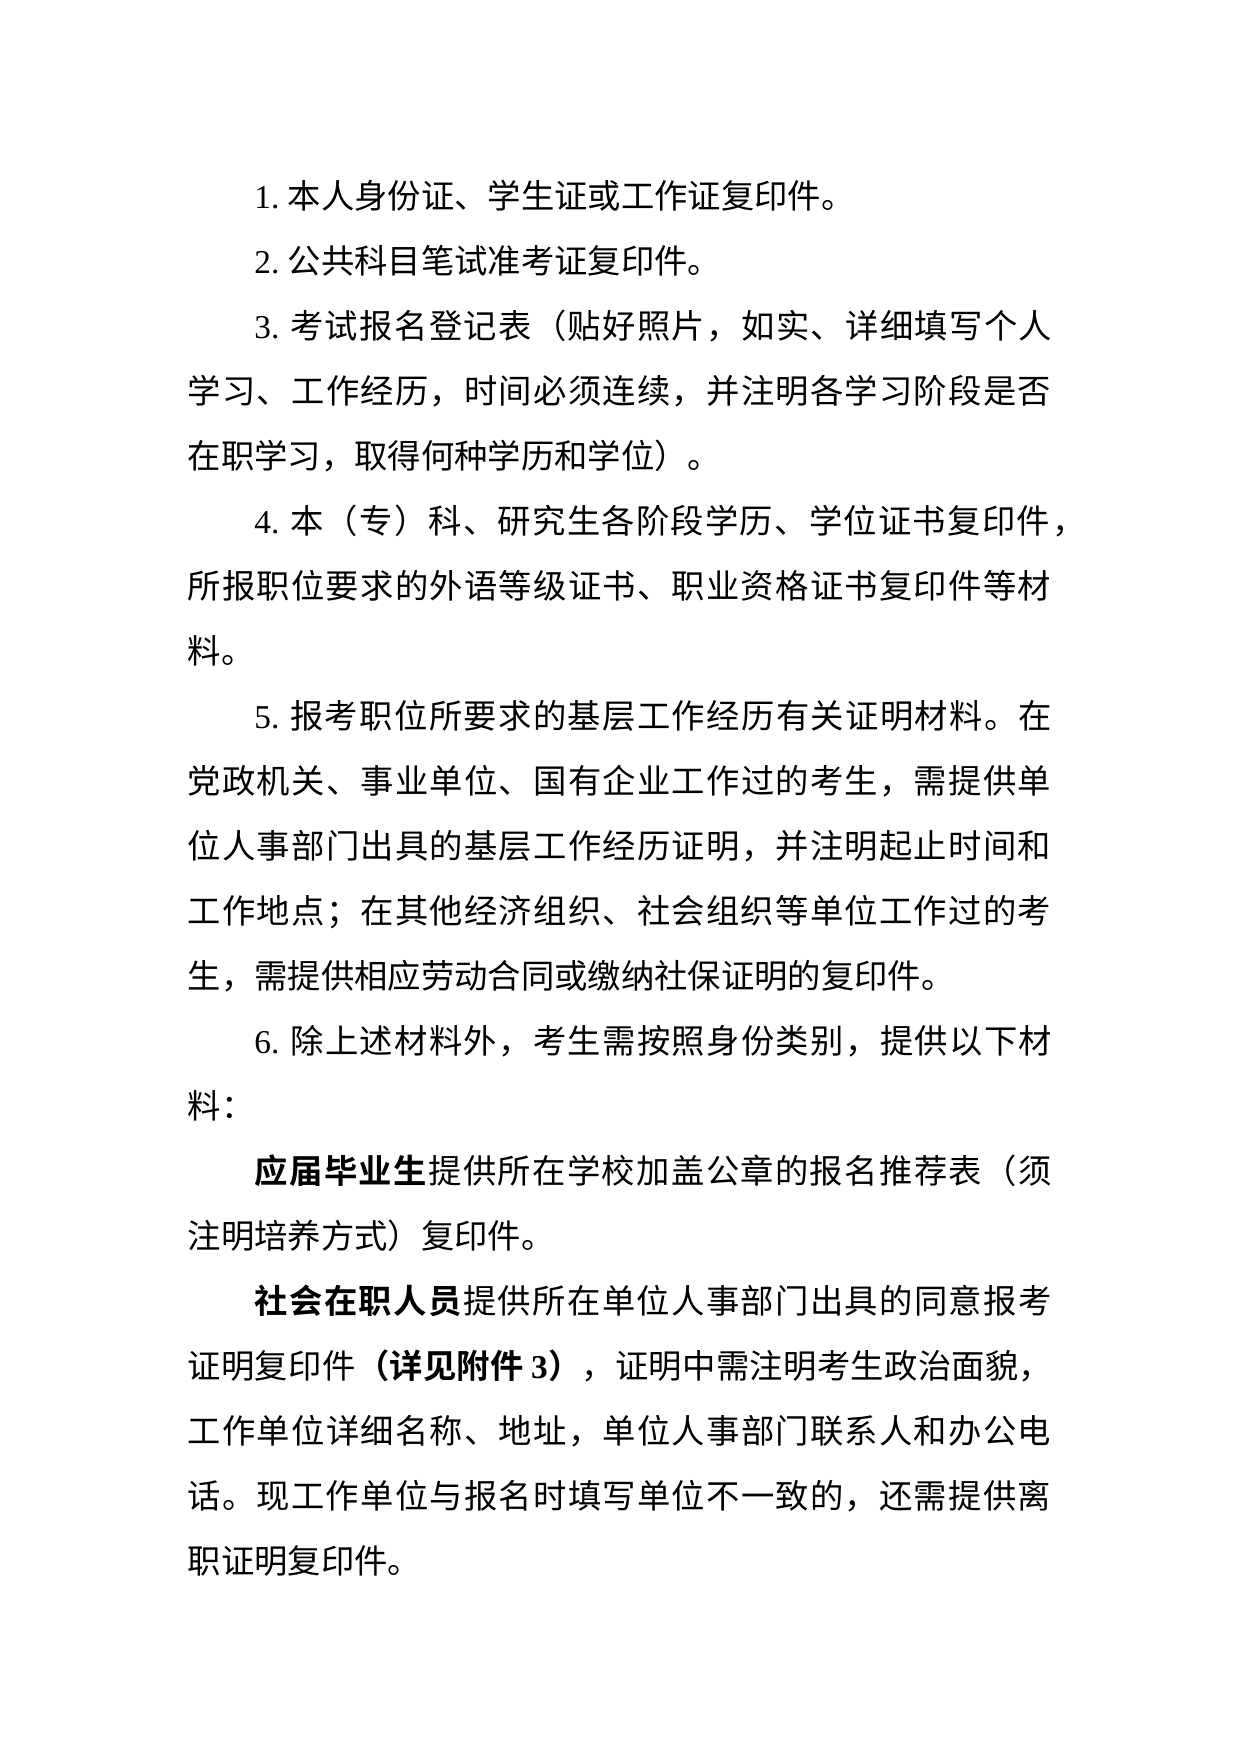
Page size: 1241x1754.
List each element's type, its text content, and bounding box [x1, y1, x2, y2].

text 应届毕业生提供所在学校加盖公章的报名推荐表（须注明培养方式）复印件。 [187, 1137, 1053, 1267]
text 3. 考试报名登记表（贴好照片，如实、详细填写个人学习、工作经历，时间必须连续，并注明各学习阶段是否在职学习，取得何种学历和学位）。 [187, 292, 1053, 487]
text 社会在职人员提供所在单位人事部门出具的同意报考证明复印件（详见附件3），证明中需注明考生政治面貌，工作单位详细名称、地址，单位人事部门联系人和办公电话。现工作单位与报名时填写单位不一致的，还需提供离职证明复印件。 [187, 1267, 1053, 1592]
text 1. 本人身份证、学生证或工作证复印件。 [187, 162, 1053, 227]
text 5. 报考职位所要求的基层工作经历有关证明材料。在党政机关、事业单位、国有企业工作过的考生，需提供单位人事部门出具的基层工作经历证明，并注明起止时间和工作地点；在其他经济组织、社会组织等单位工作过的考生，需提供相应劳动合同或缴纳社保证明的复印件。 [187, 682, 1053, 1007]
text 6. 除上述材料外，考生需按照身份类别，提供以下材料： [187, 1007, 1053, 1137]
text 4. 本（专）科、研究生各阶段学历、学位证书复印件，所报职位要求的外语等级证书、职业资格证书复印件等材料。 [187, 487, 1053, 682]
text 2. 公共科目笔试准考证复印件。 [187, 227, 1053, 292]
